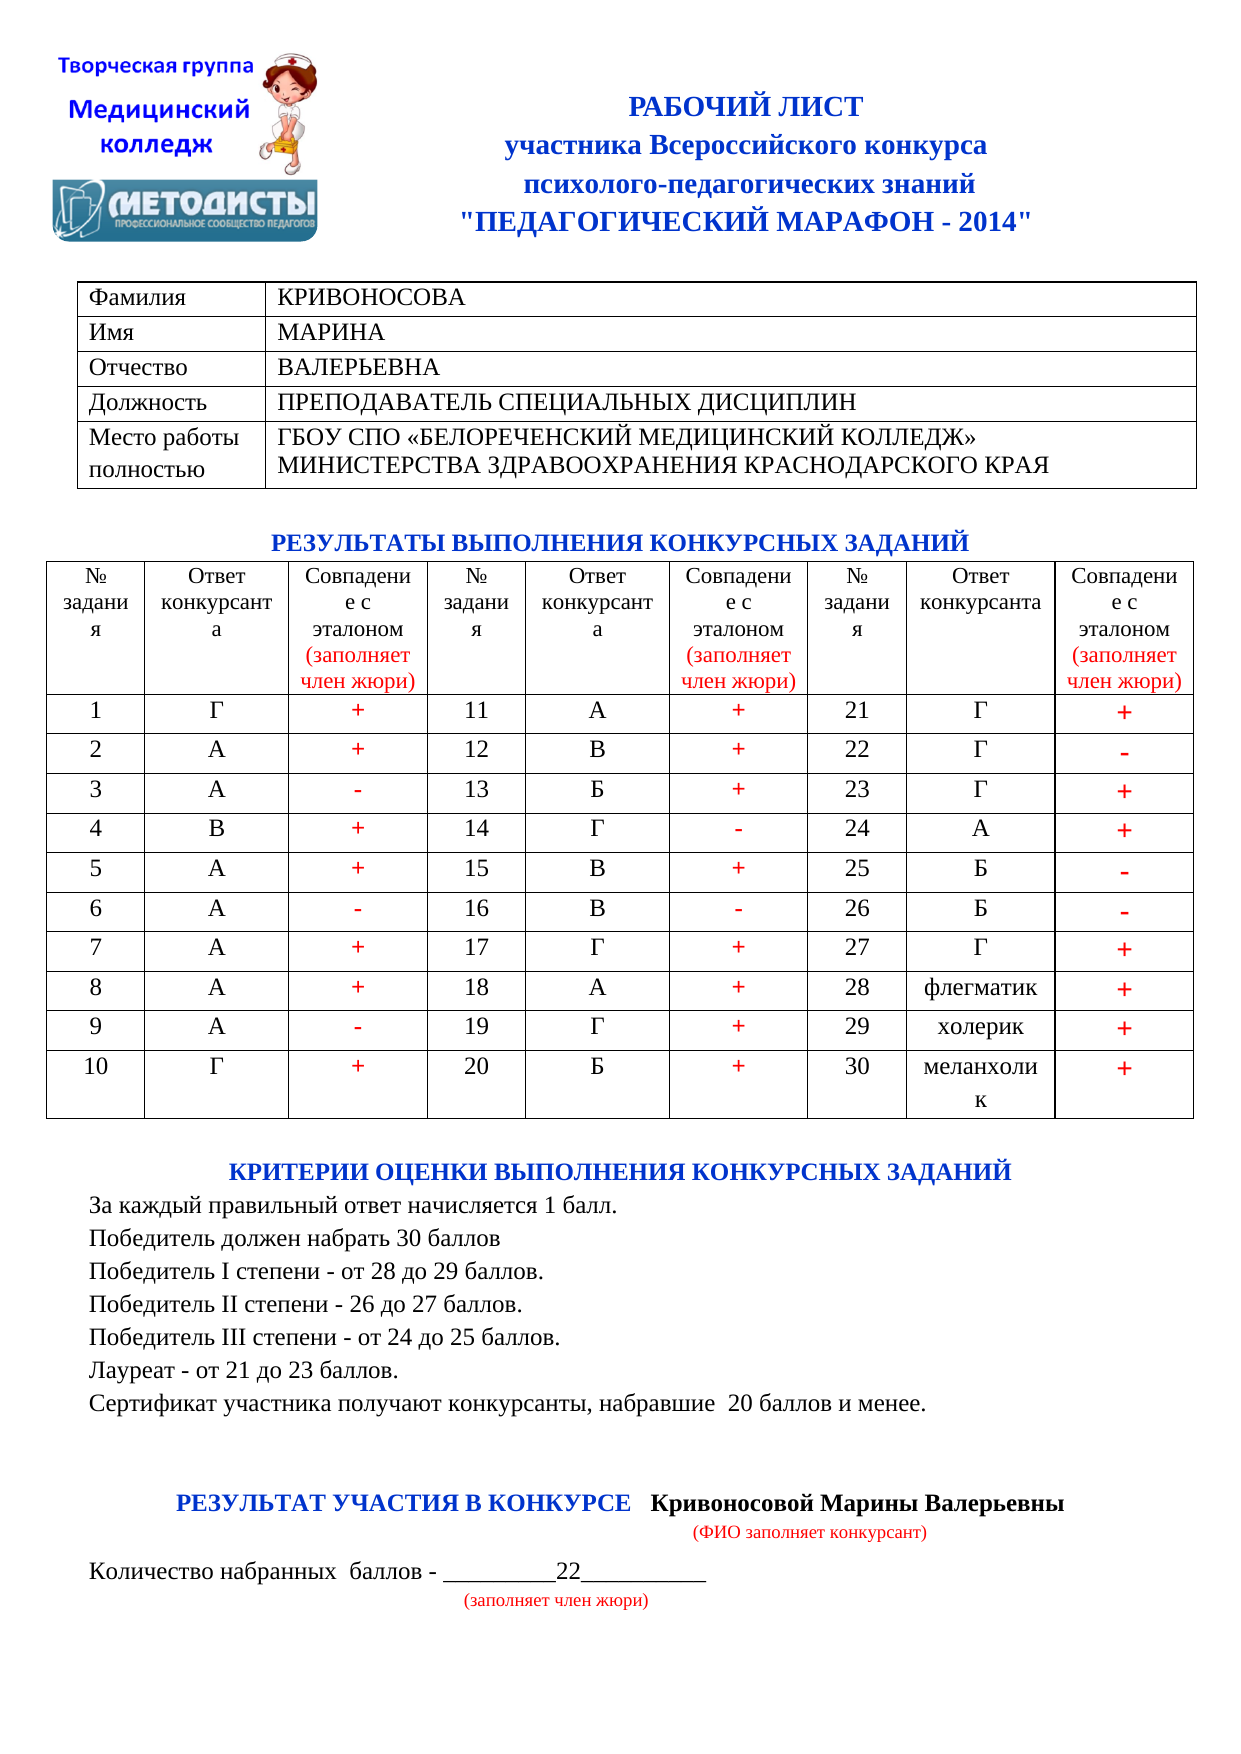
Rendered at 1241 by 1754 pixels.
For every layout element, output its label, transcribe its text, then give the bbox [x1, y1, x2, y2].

table_cell + [670, 695, 807, 733]
text Лауреат - от 21 до 23 баллов. [89, 1356, 1152, 1384]
table_cell + [670, 853, 807, 892]
table_cell - [1056, 734, 1193, 773]
table_cell 8 [47, 972, 144, 1010]
table_cell + [289, 932, 427, 971]
table_header кРИВОНОСОВА [266, 283, 1196, 316]
table_cell 4 [47, 814, 144, 852]
table_cell 28 [808, 972, 906, 1010]
table_cell + [289, 853, 427, 892]
table_cell А [526, 695, 669, 733]
text (заполняет член жюри) [89, 1589, 1152, 1611]
table_cell 18 [428, 972, 525, 1010]
text За каждый правильный ответ начисляется 1 балл. [89, 1190, 1152, 1219]
table_cell Место работы полностью [78, 422, 265, 488]
table_cell флегматик [907, 972, 1054, 1010]
table_cell - [1056, 893, 1193, 931]
table_header Ответ конкурсанта [145, 562, 288, 694]
table_cell Г [907, 774, 1054, 812]
table_cell - [289, 774, 427, 812]
table_cell Г [145, 695, 288, 733]
table_cell + [670, 972, 807, 1010]
table_cell Г [907, 695, 1054, 733]
table_cell 9 [47, 1011, 144, 1050]
text участника Всероссийского конкурса [89, 127, 1152, 161]
table_cell Г [526, 814, 669, 852]
table_cell 2 [47, 734, 144, 773]
table_cell + [289, 814, 427, 852]
table_cell 23 [808, 774, 906, 812]
table_cell А [526, 972, 669, 1010]
table_cell А [145, 932, 288, 971]
table_cell 12 [428, 734, 525, 773]
text Победитель II степени - 26 до 27 баллов. [89, 1289, 1152, 1318]
table_cell 20 [428, 1051, 525, 1118]
table_cell меланхолик [907, 1051, 1054, 1118]
table_cell А [907, 814, 1054, 852]
table_cell 21 [808, 695, 906, 733]
table_header Совпадение с эталоном (заполняет член жюри) [1056, 562, 1193, 694]
text Критерии оценки выполнения конкурсных заданий [89, 1157, 1152, 1186]
table_cell Г [526, 932, 669, 971]
text РАБОЧИЙ ЛИСТ [89, 89, 1152, 122]
table_cell 6 [47, 893, 144, 931]
table_cell + [670, 774, 807, 812]
table_cell В [526, 893, 669, 931]
table_cell Г [907, 932, 1054, 971]
table_cell 3 [47, 774, 144, 812]
table_cell 10 [47, 1051, 144, 1118]
table_cell В [526, 734, 669, 773]
table_cell + [289, 1051, 427, 1118]
table_cell + [289, 695, 427, 733]
table_cell ГБОУ СПО «Белореченский медицинский колледж» министерства здравоохранения Краснодарского края [266, 422, 1196, 488]
text Победитель III степени - от 24 до 25 баллов. [89, 1322, 1152, 1351]
table_header № задания [428, 562, 525, 694]
text Сертификат участника получают конкурсанты, набравшие 20 баллов и менее. [89, 1388, 1152, 1417]
table_cell холерик [907, 1011, 1054, 1050]
table_cell Б [907, 893, 1054, 931]
table_cell преподаватель специальных дисциплин [266, 387, 1196, 421]
text (ФИО заполняет конкурсант) [89, 1521, 1152, 1542]
table_cell 25 [808, 853, 906, 892]
picture [52, 49, 318, 242]
table_cell В [145, 814, 288, 852]
table_header Ответ конкурсанта [526, 562, 669, 694]
table_cell - [1056, 853, 1193, 892]
table_cell + [670, 1051, 807, 1118]
table_cell + [670, 734, 807, 773]
table_cell 14 [428, 814, 525, 852]
table_cell 15 [428, 853, 525, 892]
table_header Фамилия [78, 283, 265, 316]
table_cell - [670, 814, 807, 852]
table_cell А [145, 734, 288, 773]
table_cell + [289, 734, 427, 773]
text Победитель должен набрать 30 баллов [89, 1223, 1152, 1252]
table_cell 13 [428, 774, 525, 812]
table_cell 7 [47, 932, 144, 971]
table_cell + [1056, 774, 1193, 812]
table_cell 1 [47, 695, 144, 733]
table_cell Б [526, 774, 669, 812]
table_cell 30 [808, 1051, 906, 1118]
table_header № задания [808, 562, 906, 694]
table_cell - [670, 893, 807, 931]
table_header Ответ конкурсанта [907, 562, 1054, 694]
text Победитель I степени - от 28 до 29 баллов. [89, 1256, 1152, 1285]
table_cell 22 [808, 734, 906, 773]
table_cell Б [907, 853, 1054, 892]
table_cell Отчество [78, 352, 265, 386]
table_cell А [145, 853, 288, 892]
table_cell - [289, 893, 427, 931]
table_cell 24 [808, 814, 906, 852]
table_header Совпадение с эталоном (заполняет член жюри) [289, 562, 427, 694]
table_cell 26 [808, 893, 906, 931]
text Количество набранных баллов - _________22__________ [89, 1556, 1152, 1585]
table_cell 16 [428, 893, 525, 931]
table_cell + [1056, 972, 1193, 1010]
table_cell 5 [47, 853, 144, 892]
table_cell А [145, 972, 288, 1010]
table_cell А [145, 774, 288, 812]
table_cell + [670, 1011, 807, 1050]
table_cell 27 [808, 932, 906, 971]
table_cell + [1056, 1051, 1193, 1118]
table_cell Г [526, 1011, 669, 1050]
table_cell Г [907, 734, 1054, 773]
table_cell Г [145, 1051, 288, 1118]
table_cell вАлерьевна [266, 352, 1196, 386]
table_cell + [1056, 1011, 1193, 1050]
table_header Совпадение с эталоном (заполняет член жюри) [670, 562, 807, 694]
table_cell + [670, 932, 807, 971]
table_cell В [526, 853, 669, 892]
table_cell А [145, 1011, 288, 1050]
table_cell 17 [428, 932, 525, 971]
table_cell Имя [78, 317, 265, 351]
table_header № задания [47, 562, 144, 694]
table_cell 11 [428, 695, 525, 733]
table_cell + [1056, 695, 1193, 733]
text психолого-педагогических знаний [89, 166, 1152, 199]
table_cell 29 [808, 1011, 906, 1050]
table_cell + [1056, 814, 1193, 852]
table_cell 19 [428, 1011, 525, 1050]
text "Педагогический марафон - 2014" [89, 204, 1152, 238]
table_cell Б [526, 1051, 669, 1118]
table_cell + [289, 972, 427, 1010]
table_cell + [1056, 932, 1193, 971]
table_cell Должность [78, 387, 265, 421]
table_cell Марина [266, 317, 1196, 351]
text Результат участия в конкурсе Кривоносовой Марины Валерьевны [89, 1488, 1152, 1516]
table_cell - [289, 1011, 427, 1050]
table_cell А [145, 893, 288, 931]
text Результаты выполнения конкурсных заданий [89, 528, 1152, 557]
